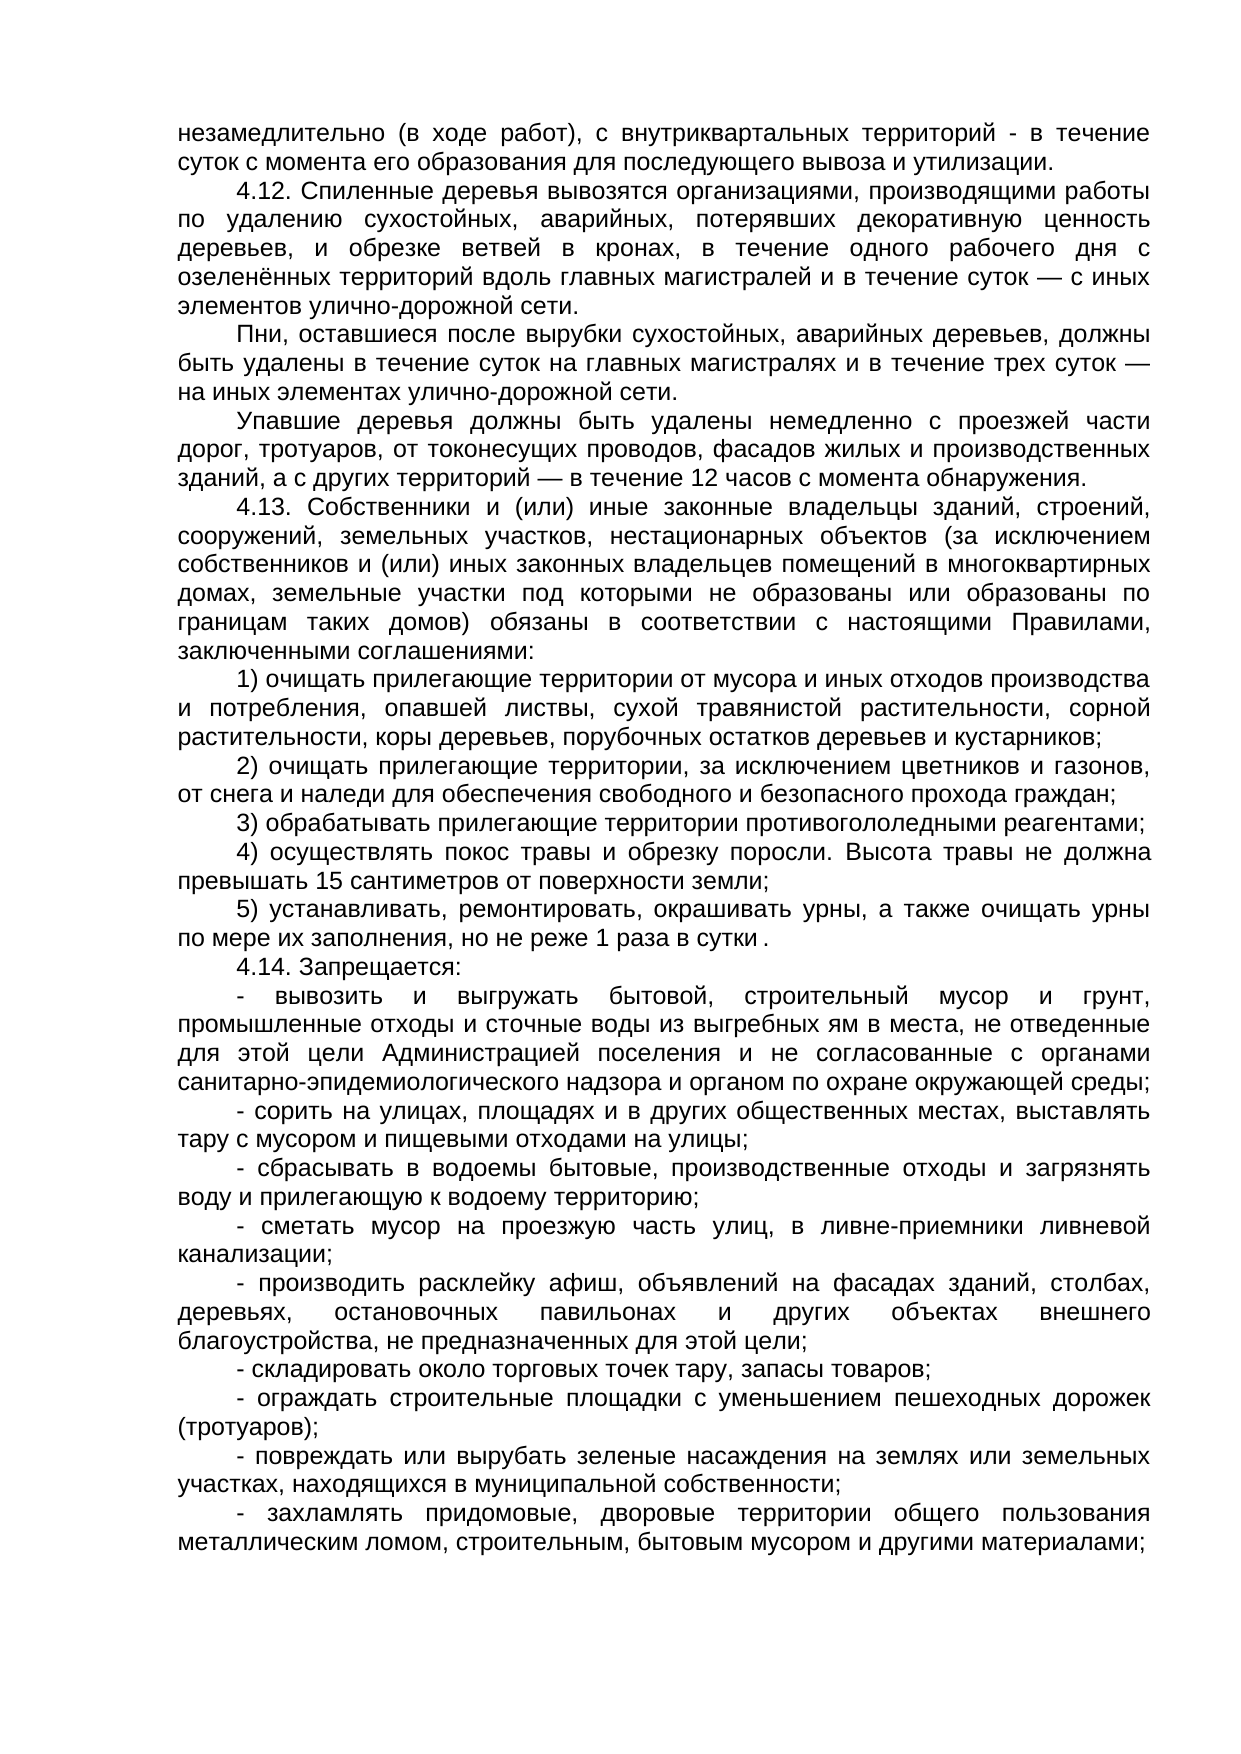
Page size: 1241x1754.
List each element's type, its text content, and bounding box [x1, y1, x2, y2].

text 2) очищать прилегающие территории, за исключением цветников и газонов, от снега и наледи для обеспечения свободного и безопасного прохода граждан; [177, 751, 1152, 808]
text - производить расклейку афиш, объявлений на фасадах зданий, столбах, деревьях, остановочных павильонах и других объектах внешнего благоустройства, не предназначенных для этой цели; [177, 1268, 1152, 1354]
text 4.14. Запрещается: [177, 952, 1152, 981]
text Пни, оставшиеся после вырубки сухостойных, аварийных деревьев, должны быть удалены в течение суток на главных магистралях и в течение трех суток — на иных элементах улично-дорожной сети. [177, 319, 1152, 406]
text - ограждать строительные площадки с уменьшением пешеходных дорожек (тротуаров); [177, 1383, 1152, 1441]
text - вывозить и выгружать бытовой, строительный мусор и грунт, промышленные отходы и сточные воды из выгребных ям в места, не отведенные для этой цели Администрацией поселения и не согласованные с органами санитарно-эпидемиологического надзора и органом по охране окружающей среды; [177, 981, 1152, 1096]
text 4) осуществлять покос травы и обрезку поросли. Высота травы не должна превышать 15 сантиметров от поверхности земли; [177, 837, 1152, 894]
text Упавшие деревья должны быть удалены немедленно с проезжей части дорог, тротуаров, от токонесущих проводов, фасадов жилых и производственных зданий, а с других территорий — в течение 12 часов с момента обнаружения. [177, 406, 1152, 492]
text 3) обрабатывать прилегающие территории противогололедными реагентами; [177, 808, 1152, 837]
text 4.13. Собственники и (или) иные законные владельцы зданий, строений, сооружений, земельных участков, нестационарных объектов (за исключением собственников и (или) иных законных владельцев помещений в многоквартирных домах, земельные участки под которыми не образованы или образованы по границам таких домов) обязаны в соответствии с настоящими Правилами, заключенными соглашениями: [177, 492, 1152, 664]
text - сбрасывать в водоемы бытовые, производственные отходы и загрязнять воду и прилегающую к водоему территорию; [177, 1153, 1152, 1211]
text - сметать мусор на проезжую часть улиц, в ливне-приемники ливневой канализации; [177, 1211, 1152, 1268]
text 1) очищать прилегающие территории от мусора и иных отходов производства и потребления, опавшей листвы, сухой травянистой растительности, сорной растительности, коры деревьев, порубочных остатков деревьев и кустарников; [177, 664, 1152, 751]
text 5) устанавливать, ремонтировать, окрашивать урны, а также очищать урны по мере их заполнения, но не реже 1 раза в сутки . [177, 894, 1152, 952]
text - захламлять придомовые, дворовые территории общего пользования металлическим ломом, строительным, бытовым мусором и другими материалами; [177, 1498, 1152, 1556]
text - складировать около торговых точек тару, запасы товаров; [177, 1354, 1152, 1383]
text - сорить на улицах, площадях и в других общественных местах, выставлять тару с мусором и пищевыми отходами на улицы; [177, 1096, 1152, 1153]
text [177, 118, 1152, 176]
text - повреждать или вырубать зеленые насаждения на землях или земельных участках, находящихся в муниципальной собственности; [177, 1441, 1152, 1498]
text 4.12. Спиленные деревья вывозятся организациями, производящими работы по удалению сухостойных, аварийных, потерявших декоративную ценность деревьев, и обрезке ветвей в кронах, в течение одного рабочего дня с озеленённых территорий вдоль главных магистралей и в течение суток — с иных элементов улично-дорожной сети. [177, 176, 1152, 319]
